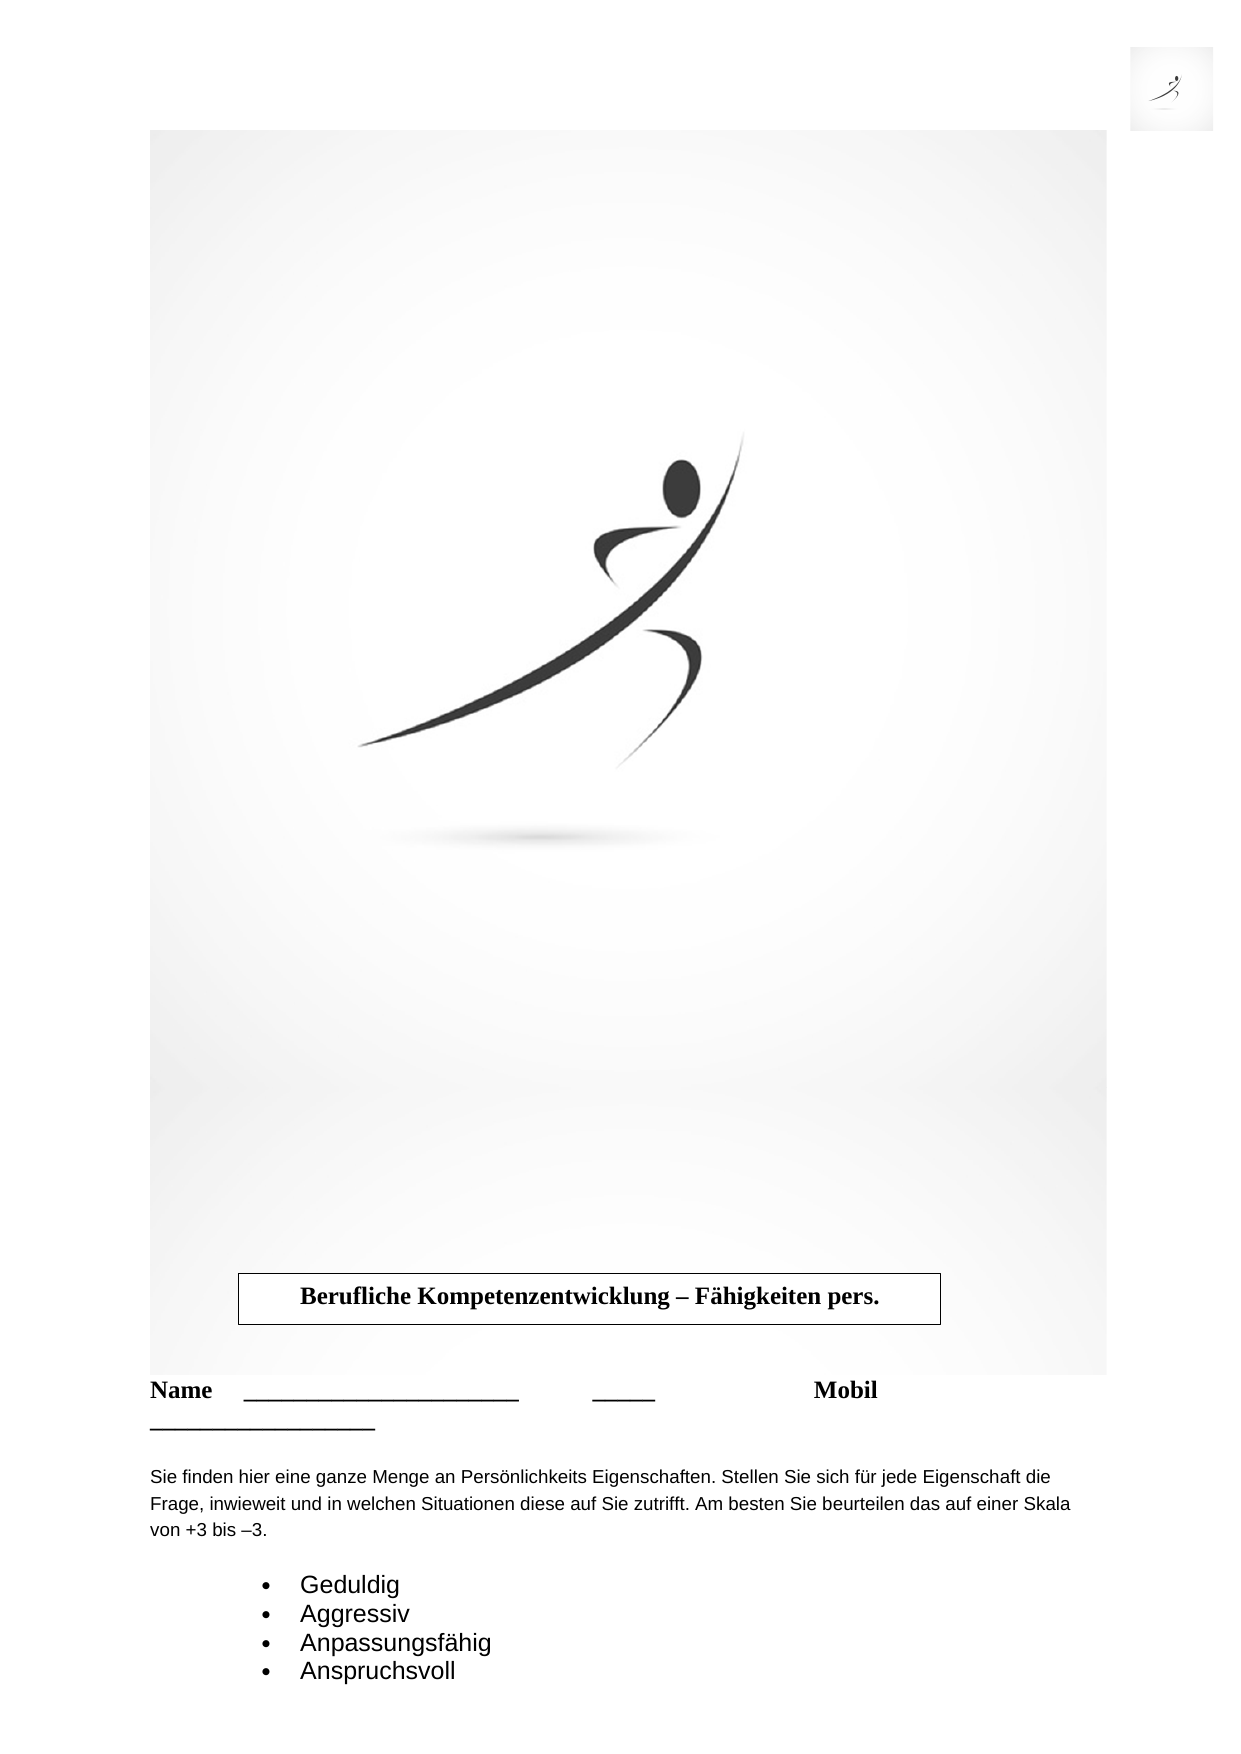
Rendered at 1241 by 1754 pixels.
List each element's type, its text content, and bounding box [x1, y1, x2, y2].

picture [150, 130, 1107, 1375]
list Anspruchsvoll [262, 1656, 1090, 1685]
text Name ______________________ _____ Mobil __________________ [150, 1375, 1090, 1432]
picture [1130, 47, 1214, 131]
text Sie finden hier eine ganze Menge an Persönlichkeits Eigenschaften. Stellen Sie sich für jede Eigenschaft die Frage, inwieweit und in welchen Situationen diese auf Sie zutrifft. Am besten Sie beurteilen das auf einer Skala von +3 bis –3. [150, 1461, 1090, 1541]
list Anpassungsfähig [262, 1627, 1090, 1656]
list Aggressiv [262, 1599, 1090, 1627]
list Geduldig [262, 1570, 1090, 1599]
